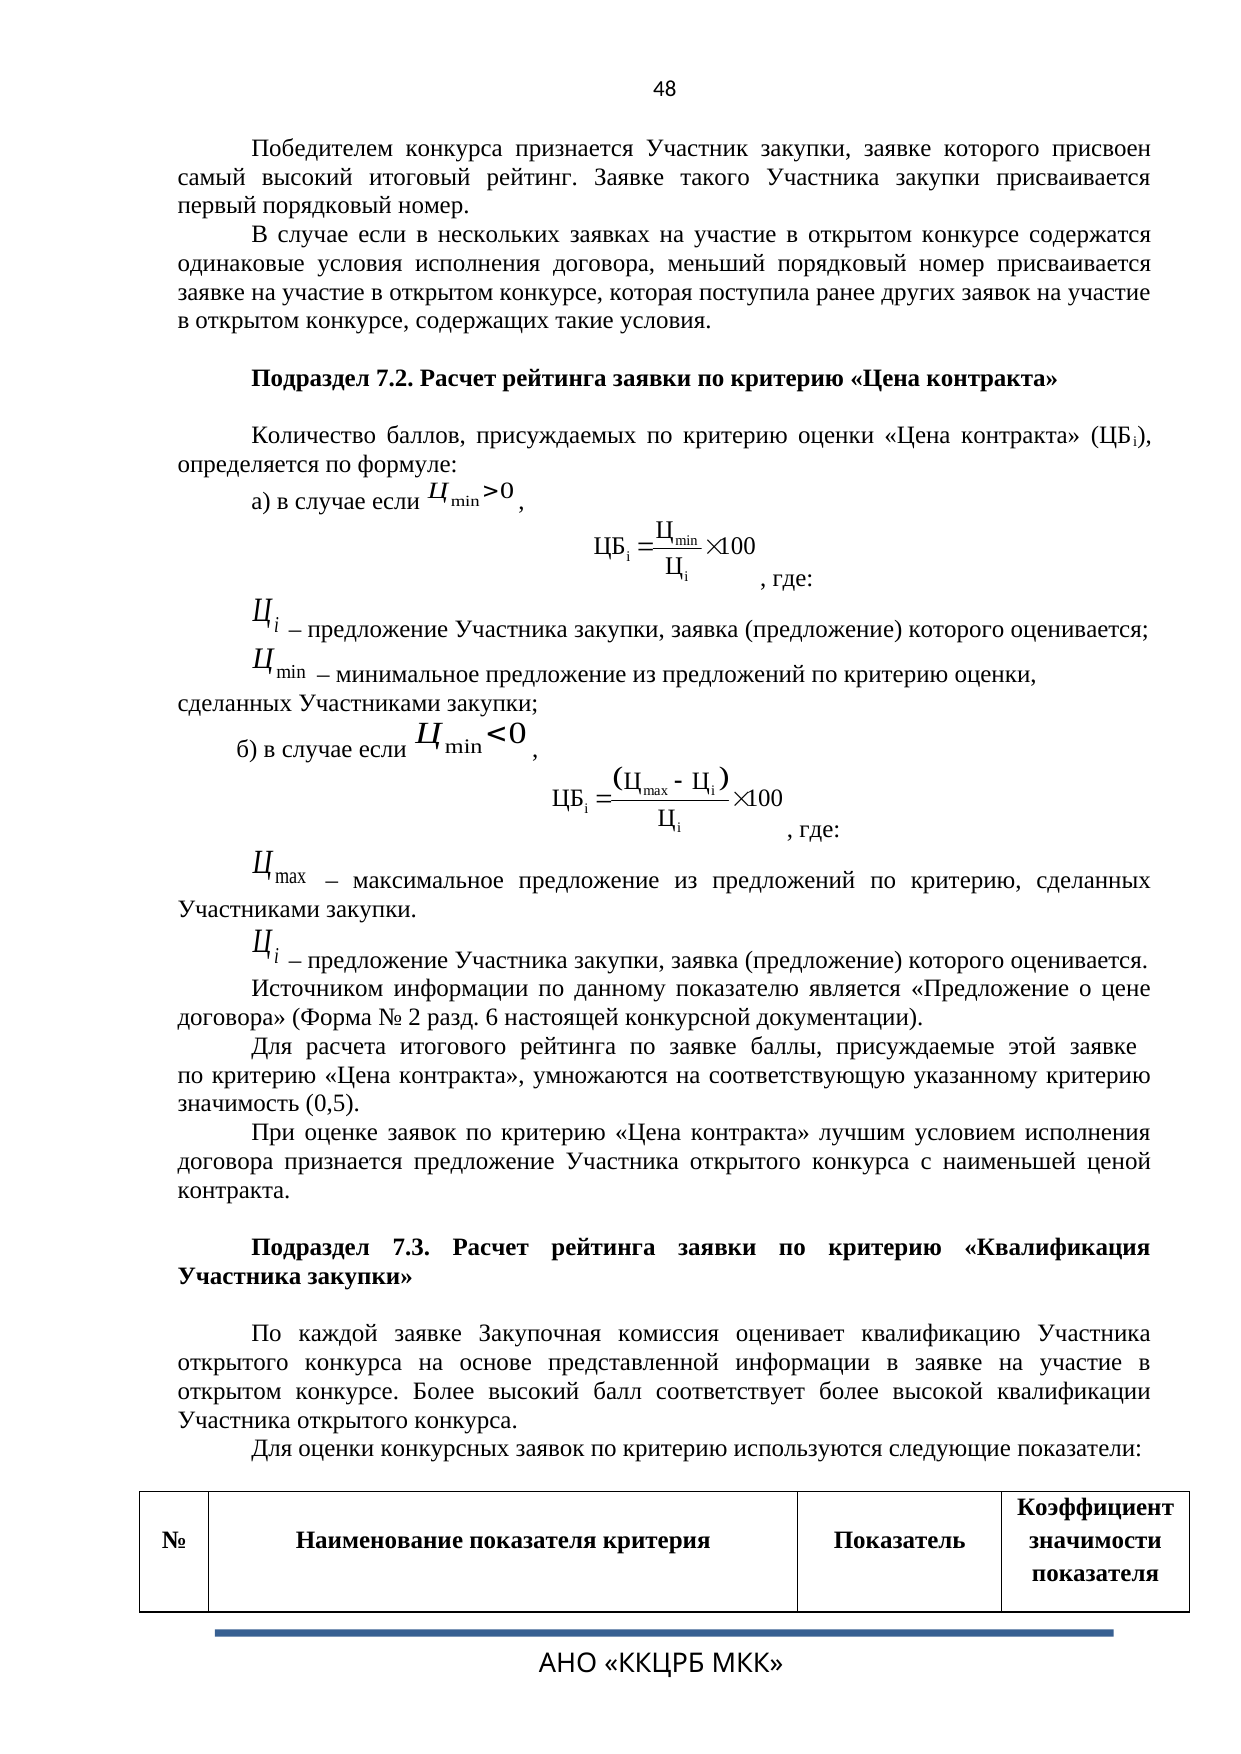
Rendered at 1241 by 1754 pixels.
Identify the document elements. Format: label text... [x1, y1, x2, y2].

text Победителем конкурса признается Участник закупки, заявке которого присвоен самый высокий итоговый рейтинг. Заявке такого Участника закупки присваивается первый порядковый номер. [177, 133, 1152, 219]
text При оценке заявок по критерию «Цена контракта» лучшим условием исполнения договора признается предложение Участника открытого конкурса с наименьшей ценой контракта. [177, 1117, 1152, 1203]
table_header № [140, 1492, 208, 1611]
text , где: [177, 763, 1152, 843]
text – минимальное предложение из предложений по критерию оценки, сделанных Участниками закупки; [177, 643, 1152, 716]
text – предложение Участника закупки, заявка (предложение) которого оценивается. [177, 923, 1152, 973]
text Для оценки конкурсных заявок по критерию используются следующие показатели: [177, 1433, 1152, 1462]
text По каждой заявке Закупочная комиссия оценивает квалификацию Участника открытого конкурса на основе представленной информации в заявке на участие в открытом конкурсе. Более высокий балл соответствует более высокой квалификации Участника открытого конкурса. [177, 1318, 1152, 1433]
text а) в случае если , [177, 478, 1152, 514]
table_header Показатель [798, 1492, 1001, 1611]
text Количество баллов, присуждаемых по критерию оценки «Цена контракта» (ЦБi), определяется по формуле: [177, 421, 1152, 478]
text – максимальное предложение из предложений по критерию, сделанных Участниками закупки. [177, 843, 1152, 923]
text – предложение Участника закупки, заявка (предложение) которого оценивается; [177, 592, 1152, 643]
text Источником информации по данному показателю является «Предложение о цене договора» (Форма № 2 разд. 6 настоящей конкурсной документации). [177, 973, 1152, 1031]
subtitle Подраздел 7.3. Расчет рейтинга заявки по критерию «Квалификация Участника закупки» [177, 1232, 1152, 1290]
text Для расчета итогового рейтинга по заявке баллы, присуждаемые этой заявке по критерию «Цена контракта», умножаются на соответствующую указанному критерию значимость (0,5). [177, 1031, 1152, 1117]
table_header Наименование показателя критерия [209, 1492, 797, 1611]
text б) в случае если , [177, 716, 1152, 763]
subtitle Подраздел 7.2. Расчет рейтинга заявки по критерию «Цена контракта» [177, 363, 1152, 392]
text , где: [177, 514, 1152, 592]
table_header Коэффициент значимости показателя [1002, 1492, 1189, 1611]
text В случае если в нескольких заявках на участие в открытом конкурсе содержатся одинаковые условия исполнения договора, меньший порядковый номер присваивается заявке на участие в открытом конкурсе, которая поступила ранее других заявок на участие в открытом конкурсе, содержащих такие условия. [177, 219, 1152, 334]
